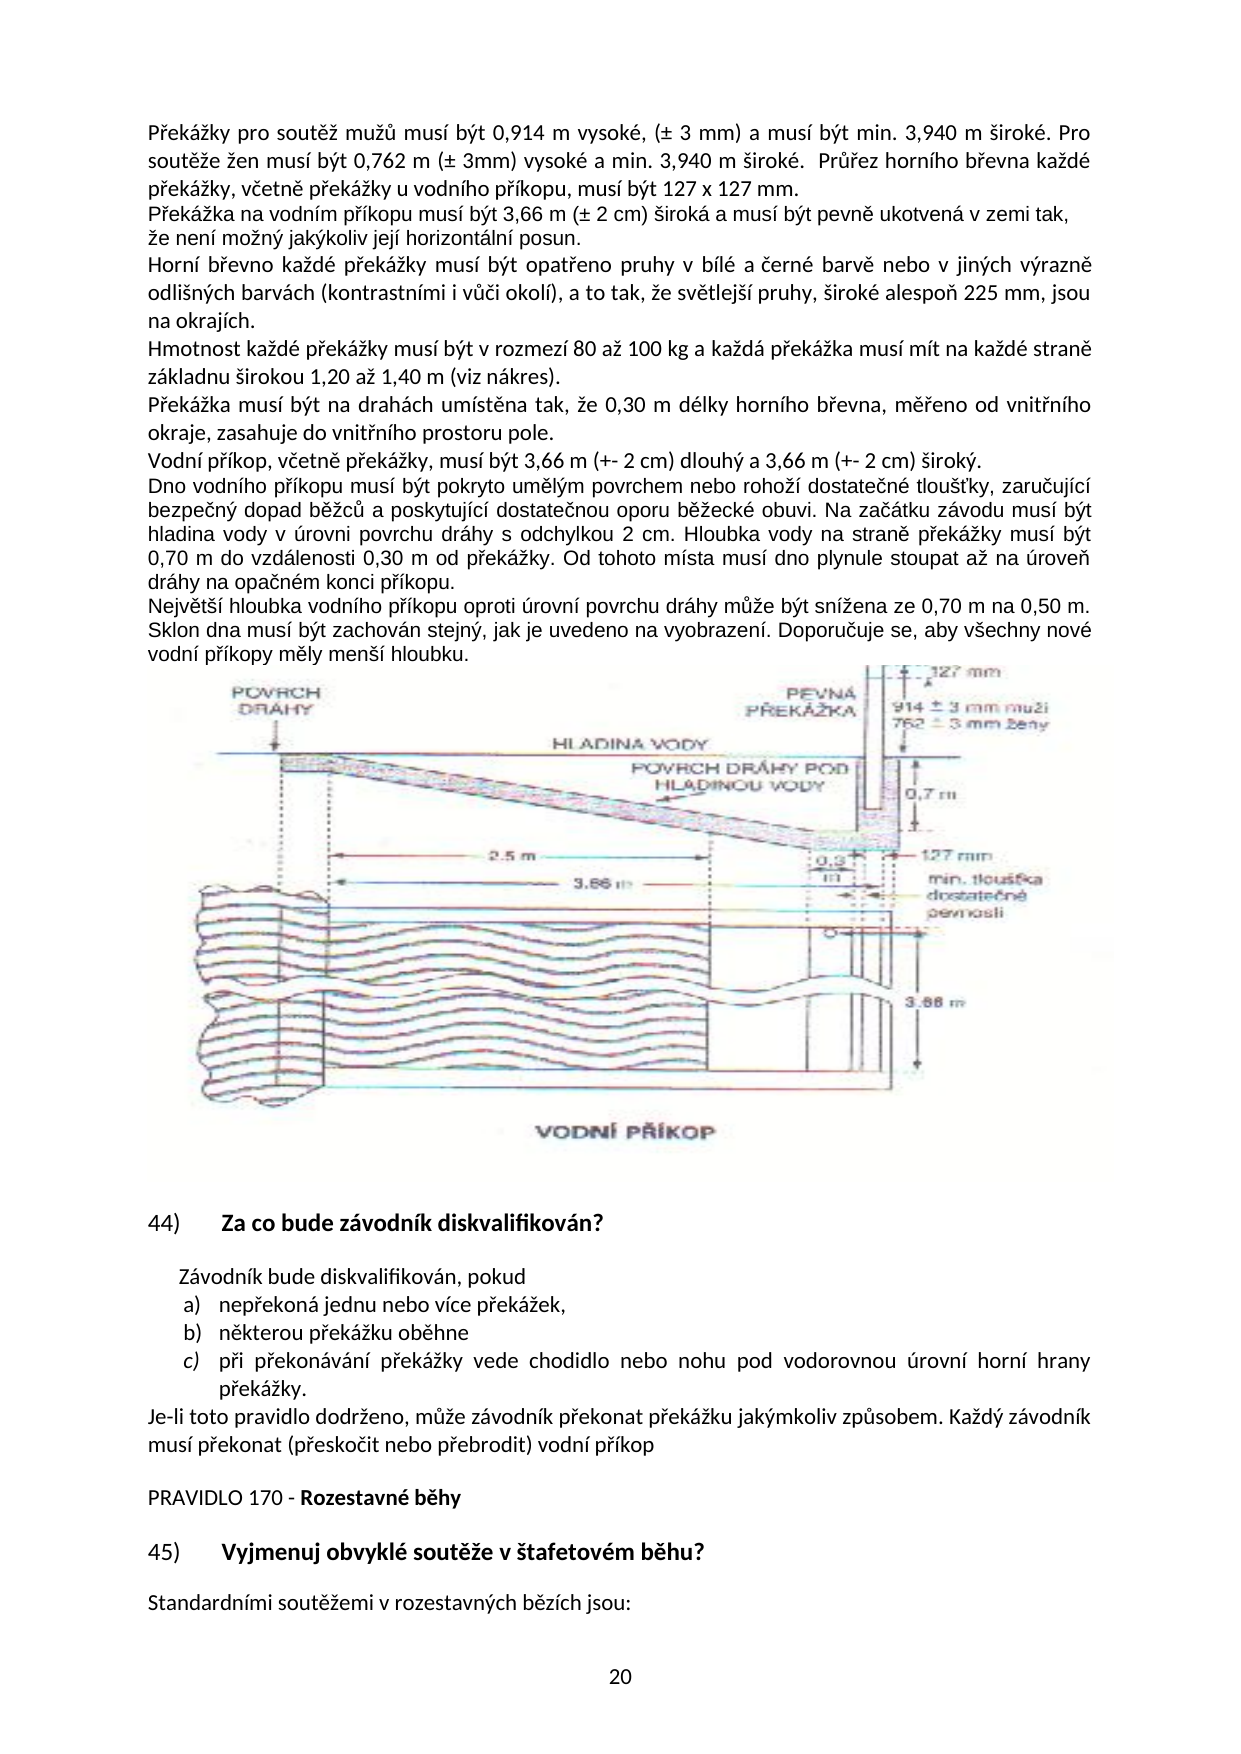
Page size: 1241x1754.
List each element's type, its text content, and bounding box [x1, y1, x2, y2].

text Překážka na vodním příkopu musí být 3,66 m (± 2 cm) široká a musí být pevně ukotvená v zemi tak, že není možný jakýkoliv její horizontální posun. [148, 202, 1093, 250]
text PRAVIDLO 170 - Rozestavné běhy [148, 1483, 1093, 1511]
text 45) Vyjmenuj obvyklé soutěže v štafetovém běhu? [148, 1536, 1093, 1567]
list při překonávání překážky vede chodidlo nebo nohu pod vodorovnou úrovní horní hrany překážky. [183, 1346, 1093, 1402]
text Dno vodního příkopu musí být pokryto umělým povrchem nebo rohoží dostatečné tloušťky, zaručující bezpečný dopad běžců a poskytující dostatečnou oporu běžecké obuvi. Na začátku závodu musí být hladina vody v úrovni povrchu dráhy s odchylkou 2 cm. Hloubka vody na straně překážky musí být 0,70 m do vzdálenosti 0,30 m od překážky. Od tohoto místa musí dno plynule stoupat až na úroveň dráhy na opačném konci příkopu. [148, 474, 1093, 594]
text Závodník bude diskvalifikován, pokud [148, 1262, 1093, 1290]
text Překážka musí být na drahách umístěna tak, že 0,30 m délky horního břevna, měřeno od vnitřního okraje, zasahuje do vnitřního prostoru pole. [148, 390, 1093, 446]
list některou překážku oběhne [183, 1318, 1093, 1346]
text Největší hloubka vodního příkopu oproti úrovní povrchu dráhy může být snížena ze 0,70 m na 0,50 m. Sklon dna musí být zachován stejný, jak je uvedeno na vyobrazení. Doporučuje se, aby všechny nové vodní příkopy měly menší hloubku. [148, 594, 1093, 665]
picture [147, 665, 1114, 1182]
text 44) Za co bude závodník diskvalifikován? [148, 1207, 1093, 1237]
text Standardními soutěžemi v rozestavných bězích jsou: [148, 1588, 1093, 1616]
text Hmotnost každé překážky musí být v rozmezí 80 až 100 kg a každá překážka musí mít na každé straně základnu širokou 1,20 až 1,40 m (viz nákres). [148, 334, 1093, 390]
text Je-li toto pravidlo dodrženo, může závodník překonat překážku jakýmkoliv způsobem. Každý závodník musí překonat (přeskočit nebo přebrodit) vodní příkop [148, 1402, 1093, 1458]
list nepřekoná jednu nebo více překážek, [183, 1290, 1093, 1318]
text Horní břevno každé překážky musí být opatřeno pruhy v bílé a černé barvě nebo v jiných výrazně odlišných barvách (kontrastními i vůči okolí), a to tak, že světlejší pruhy, široké alespoň 225 mm, jsou na okrajích. [148, 250, 1093, 334]
text Vodní příkop, včetně překážky, musí být 3,66 m (+- 2 cm) dlouhý a 3,66 m (+- 2 cm) široký. [148, 446, 1093, 474]
text Překážky pro soutěž mužů musí být 0,914 m vysoké, (± 3 mm) a musí být min. 3,940 m široké. Pro soutěže žen musí být 0,762 m (± 3mm) vysoké a min. 3,940 m široké. Průřez horního břevna každé překážky, včetně překážky u vodního příkopu, musí být 127 x 127 mm. [148, 118, 1093, 202]
